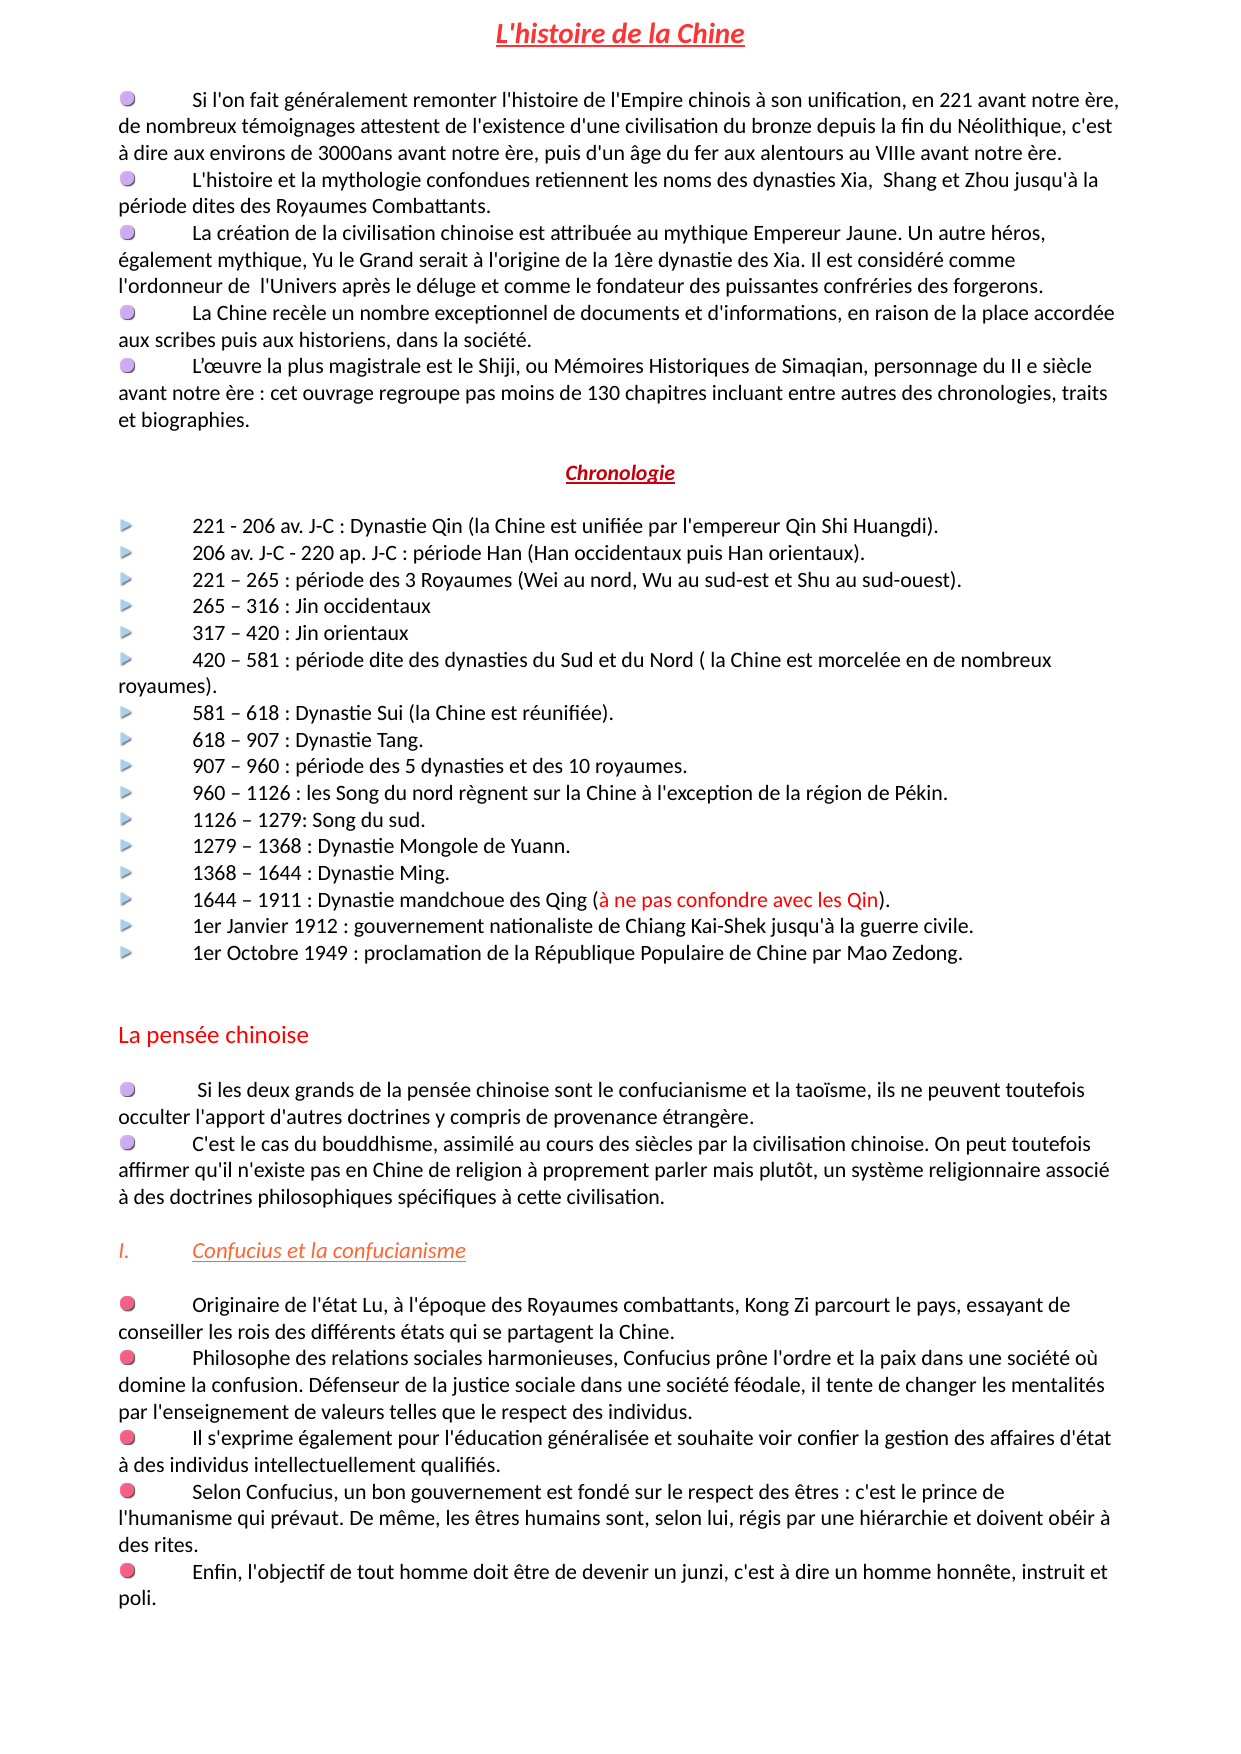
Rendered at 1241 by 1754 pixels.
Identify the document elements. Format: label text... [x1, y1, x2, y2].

picture [119, 357, 136, 374]
picture [119, 650, 134, 668]
list 265 – 316 : Jin occidentaux [118, 593, 1122, 619]
list Enfin, l'objectif de tout homme doit être de devenir un junzi, c'est à dire un homme honnête, instruit et poli. [118, 1558, 1122, 1611]
list 221 – 265 : période des 3 Royaumes (Wei au nord, Wu au sud-est et Shu au sud-ouest). [118, 566, 1122, 593]
list 1644 – 1911 : Dynastie mandchoue des Qing (à ne pas confondre avec les Qin). [118, 886, 1122, 913]
list 206 av. J-C - 220 ap. J-C : période Han (Han occidentaux puis Han orientaux). [118, 539, 1122, 566]
picture [119, 784, 134, 801]
list 960 – 1126 : les Song du nord règnent sur la Chine à l'exception de la région de Pékin. [118, 779, 1122, 806]
picture [119, 917, 134, 934]
list C'est le cas du bouddhisme, assimilé au cours des siècles par la civilisation chinoise. On peut toutefois affirmer qu'il n'existe pas en Chine de religion à proprement parler mais plutôt, un système religionnaire associé à des doctrines philosophiques spécifiques à cette civilisation. [118, 1130, 1122, 1210]
list Originaire de l'état Lu, à l'époque des Royaumes combattants, Kong Zi parcourt le pays, essayant de conseiller les rois des différents états qui se partagent la Chine. [118, 1291, 1122, 1344]
list La Chine recèle un nombre exceptionnel de documents et d'informations, en raison de la place accordée aux scribes puis aux historiens, dans la société. [118, 299, 1122, 353]
picture [119, 890, 134, 908]
picture [119, 517, 134, 534]
picture [119, 810, 134, 828]
list Si l'on fait généralement remonter l'histoire de l'Empire chinois à son unification, en 221 avant notre ère, de nombreux témoignages attestent de l'existence d'une civilisation du bronze depuis la fin du Néolithique, c'est à dire aux environs de 3000ans avant notre ère, puis d'un âge du fer aux alentours au VIIIe avant notre ère. [118, 86, 1122, 166]
picture [119, 1562, 136, 1580]
picture [119, 170, 136, 188]
picture [119, 224, 136, 241]
picture [119, 304, 136, 321]
picture [119, 1081, 136, 1098]
list La création de la civilisation chinoise est attribuée au mythique Empereur Jaune. Un autre héros, également mythique, Yu le Grand serait à l'origine de la 1ère dynastie des Xia. Il est considéré comme l'ordonneur de l'Univers après le déluge et comme le fondateur des puissantes confréries des forgerons. [118, 219, 1122, 299]
list 221 - 206 av. J-C : Dynastie Qin (la Chine est unifiée par l'empereur Qin Shi Huangdi). [118, 513, 1122, 539]
picture [119, 544, 134, 561]
list 618 – 907 : Dynastie Tang. [118, 726, 1122, 753]
list Si les deux grands de la pensée chinoise sont le confucianisme et la taoïsme, ils ne peuvent toutefois occulter l'apport d'autres doctrines y compris de provenance étrangère. [118, 1077, 1122, 1130]
text Chronologie [118, 459, 1122, 486]
picture [119, 90, 136, 108]
list 420 – 581 : période dite des dynasties du Sud et du Nord ( la Chine est morcelée en de nombreux royaumes). [118, 646, 1122, 699]
list 907 – 960 : période des 5 dynasties et des 10 royaumes. [118, 753, 1122, 779]
list Selon Confucius, un bon gouvernement est fondé sur le respect des êtres : c'est le prince de l'humanisme qui prévaut. De même, les êtres humains sont, selon lui, régis par une hiérarchie et doivent obéir à des rites. [118, 1478, 1122, 1558]
list 581 – 618 : Dynastie Sui (la Chine est réunifiée). [118, 699, 1122, 726]
text La pensée chinoise [118, 1019, 1122, 1050]
picture [119, 730, 134, 748]
picture [119, 1349, 136, 1366]
list L’œuvre la plus magistrale est le Shiji, ou Mémoires Historiques de Simaqian, personnage du II e siècle avant notre ère : cet ouvrage regroupe pas moins de 130 chapitres incluant entre autres des chronologies, traits et biographies. [118, 353, 1122, 433]
picture [119, 837, 134, 854]
list 1368 – 1644 : Dynastie Ming. [118, 859, 1122, 886]
picture [119, 704, 134, 721]
picture [119, 570, 134, 588]
list Il s'exprime également pour l'éducation généralisée et souhaite voir confier la gestion des affaires d'état à des individus intellectuellement qualifiés. [118, 1424, 1122, 1478]
picture [119, 1482, 136, 1500]
list L'histoire et la mythologie confondues retiennent les noms des dynasties Xia, Shang et Zhou jusqu'à la période dites des Royaumes Combattants. [118, 166, 1122, 219]
picture [119, 864, 134, 881]
picture [119, 757, 134, 774]
list 1126 – 1279: Song du sud. [118, 806, 1122, 833]
picture [119, 624, 134, 641]
picture [119, 1134, 136, 1152]
text L'histoire de la Chine [118, 15, 1122, 50]
picture [119, 597, 134, 614]
list 317 – 420 : Jin orientaux [118, 619, 1122, 646]
list 1279 – 1368 : Dynastie Mongole de Yuann. [118, 833, 1122, 859]
picture [119, 944, 134, 961]
list Philosophe des relations sociales harmonieuses, Confucius prône l'ordre et la paix dans une société où domine la confusion. Défenseur de la justice sociale dans une société féodale, il tente de changer les mentalités par l'enseignement de valeurs telles que le respect des individus. [118, 1344, 1122, 1424]
picture [119, 1295, 136, 1313]
list 1er Janvier 1912 : gouvernement nationaliste de Chiang Kai-Shek jusqu'à la guerre civile. [118, 913, 1122, 939]
picture [119, 1429, 136, 1446]
list Confucius et la confucianisme [118, 1237, 1122, 1264]
list 1er Octobre 1949 : proclamation de la République Populaire de Chine par Mao Zedong. [118, 939, 1122, 966]
